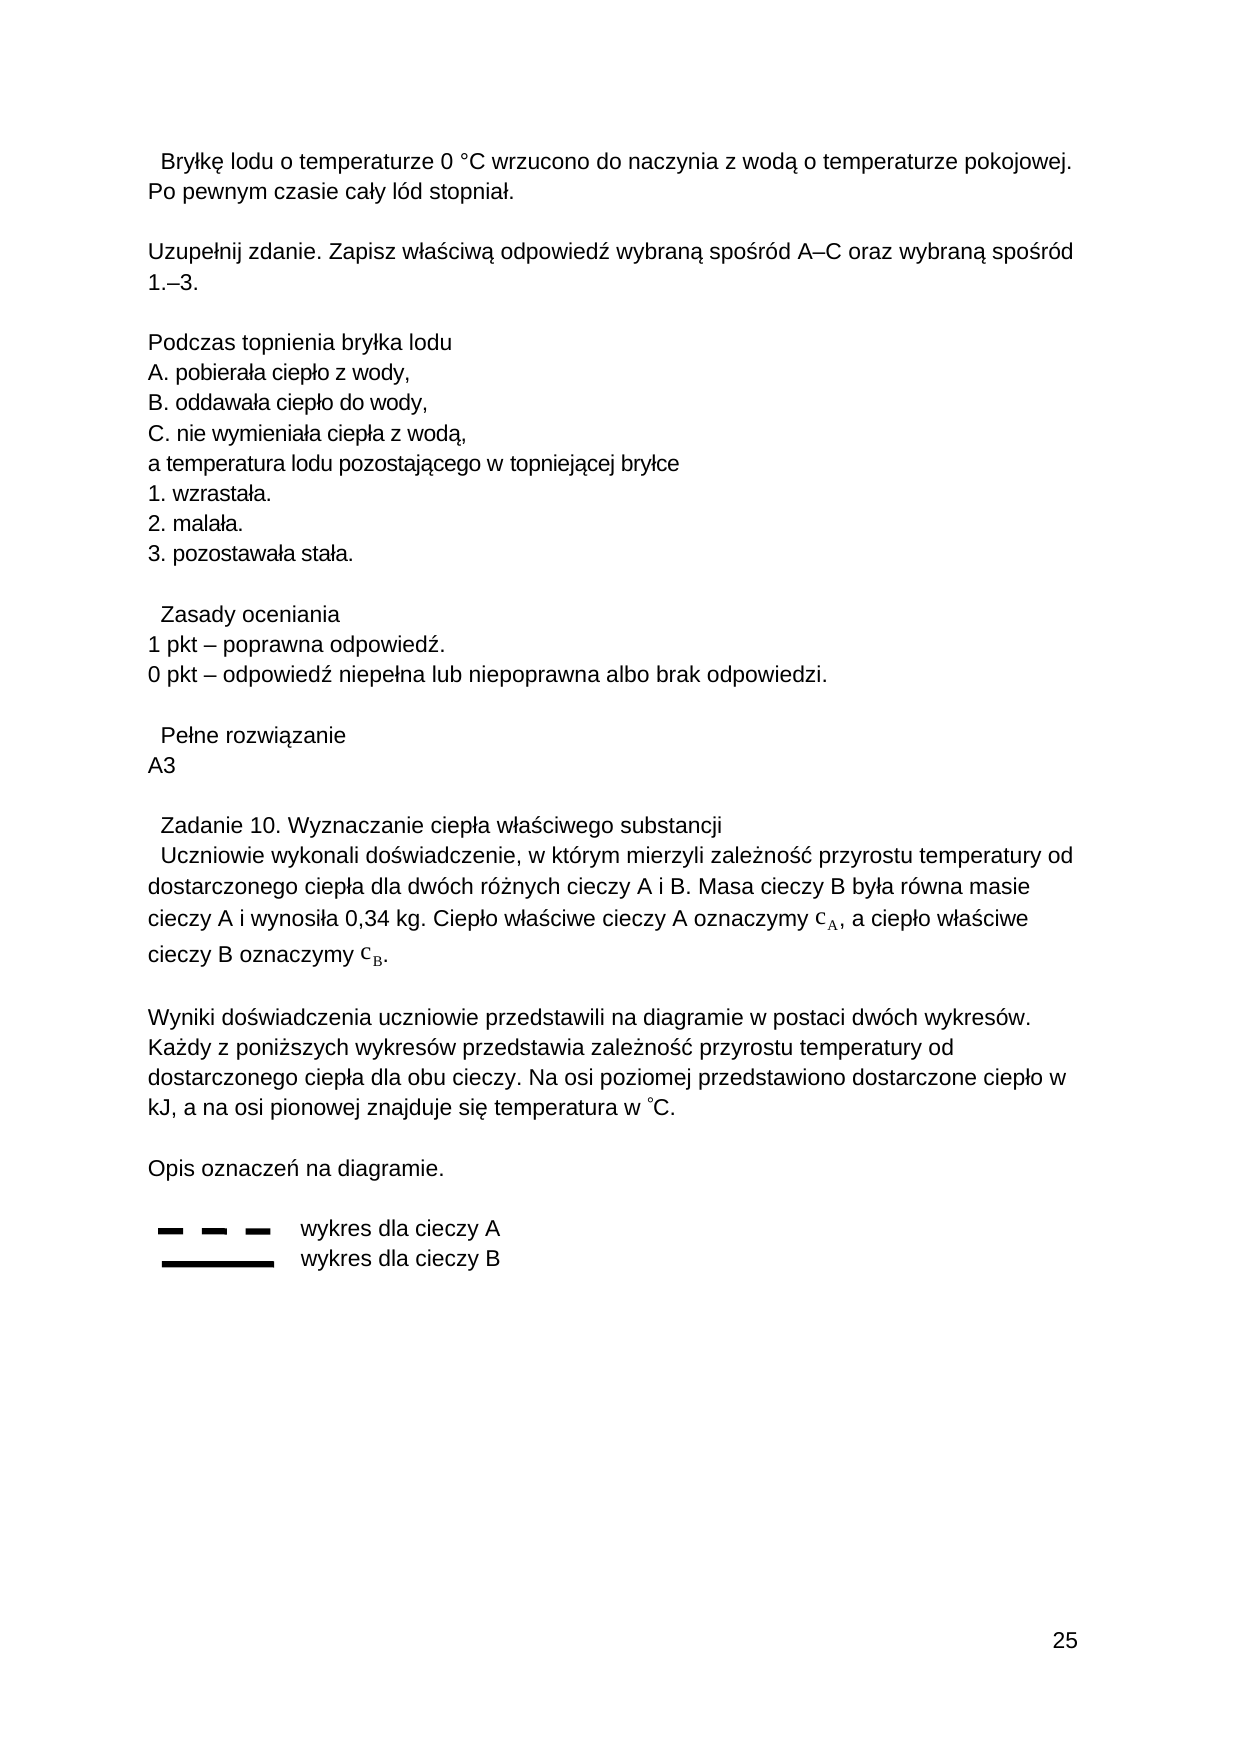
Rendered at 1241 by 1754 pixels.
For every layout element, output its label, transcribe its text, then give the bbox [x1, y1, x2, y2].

text 1 pkt – poprawna odpowiedź. [148, 631, 1078, 657]
text Bryłkę lodu o temperaturze 0 °C wrzucono do naczynia z wodą o temperaturze pokojowej. Po pewnym czasie cały lód stopniał. [148, 148, 1078, 204]
text Pełne rozwiązanie [148, 722, 1078, 748]
text A. pobierała ciepło z wody, [148, 359, 1078, 385]
text 3. pozostawała stała. [148, 540, 1078, 567]
text B. oddawała ciepło do wody, [148, 389, 1078, 416]
text Wyniki doświadczenia uczniowie przedstawili na diagramie w postaci dwóch wykresów. Każdy z poniższych wykresów przedstawia zależność przyrostu temperatury od dostarczonego ciepła dla obu cieczy. Na osi poziomej przedstawiono dostarczone ciepło w kJ, a na osi pionowej znajduje się temperatura w C. [148, 1003, 1078, 1120]
text 2. malała. [148, 510, 1078, 536]
text wykres dla cieczy B [148, 1245, 1078, 1271]
text Zasady oceniania [148, 571, 1078, 627]
text C. nie wymieniała ciepła z wodą, [148, 419, 1078, 446]
text a temperatura lodu pozostającego w topniejącej bryłce [148, 450, 1078, 476]
text 1. wzrastała. [148, 480, 1078, 506]
text wykres dla cieczy A [148, 1215, 1078, 1241]
text Uzupełnij zdanie. Zapisz właściwą odpowiedź wybraną spośród A–C oraz wybraną spośród 1.–3. Podczas topnienia bryłka lodu [148, 238, 1078, 355]
text 0 pkt – odpowiedź niepełna lub niepoprawna albo brak odpowiedzi. [148, 661, 1078, 687]
text Zadanie 10. Wyznaczanie ciepła właściwego substancji Uczniowie wykonali doświadczenie, w którym mierzyli zależność przyrostu temperatury od dostarczonego ciepła dla dwóch różnych cieczy A i B. Masa cieczy B była równa masie cieczy A i wynosiła 0,34 kg. Ciepło właściwe cieczy A oznaczymy , a ciepło właściwe cieczy B oznaczymy . [148, 812, 1078, 999]
text Opis oznaczeń na diagramie. [148, 1154, 1078, 1181]
text A3 [148, 752, 1078, 778]
